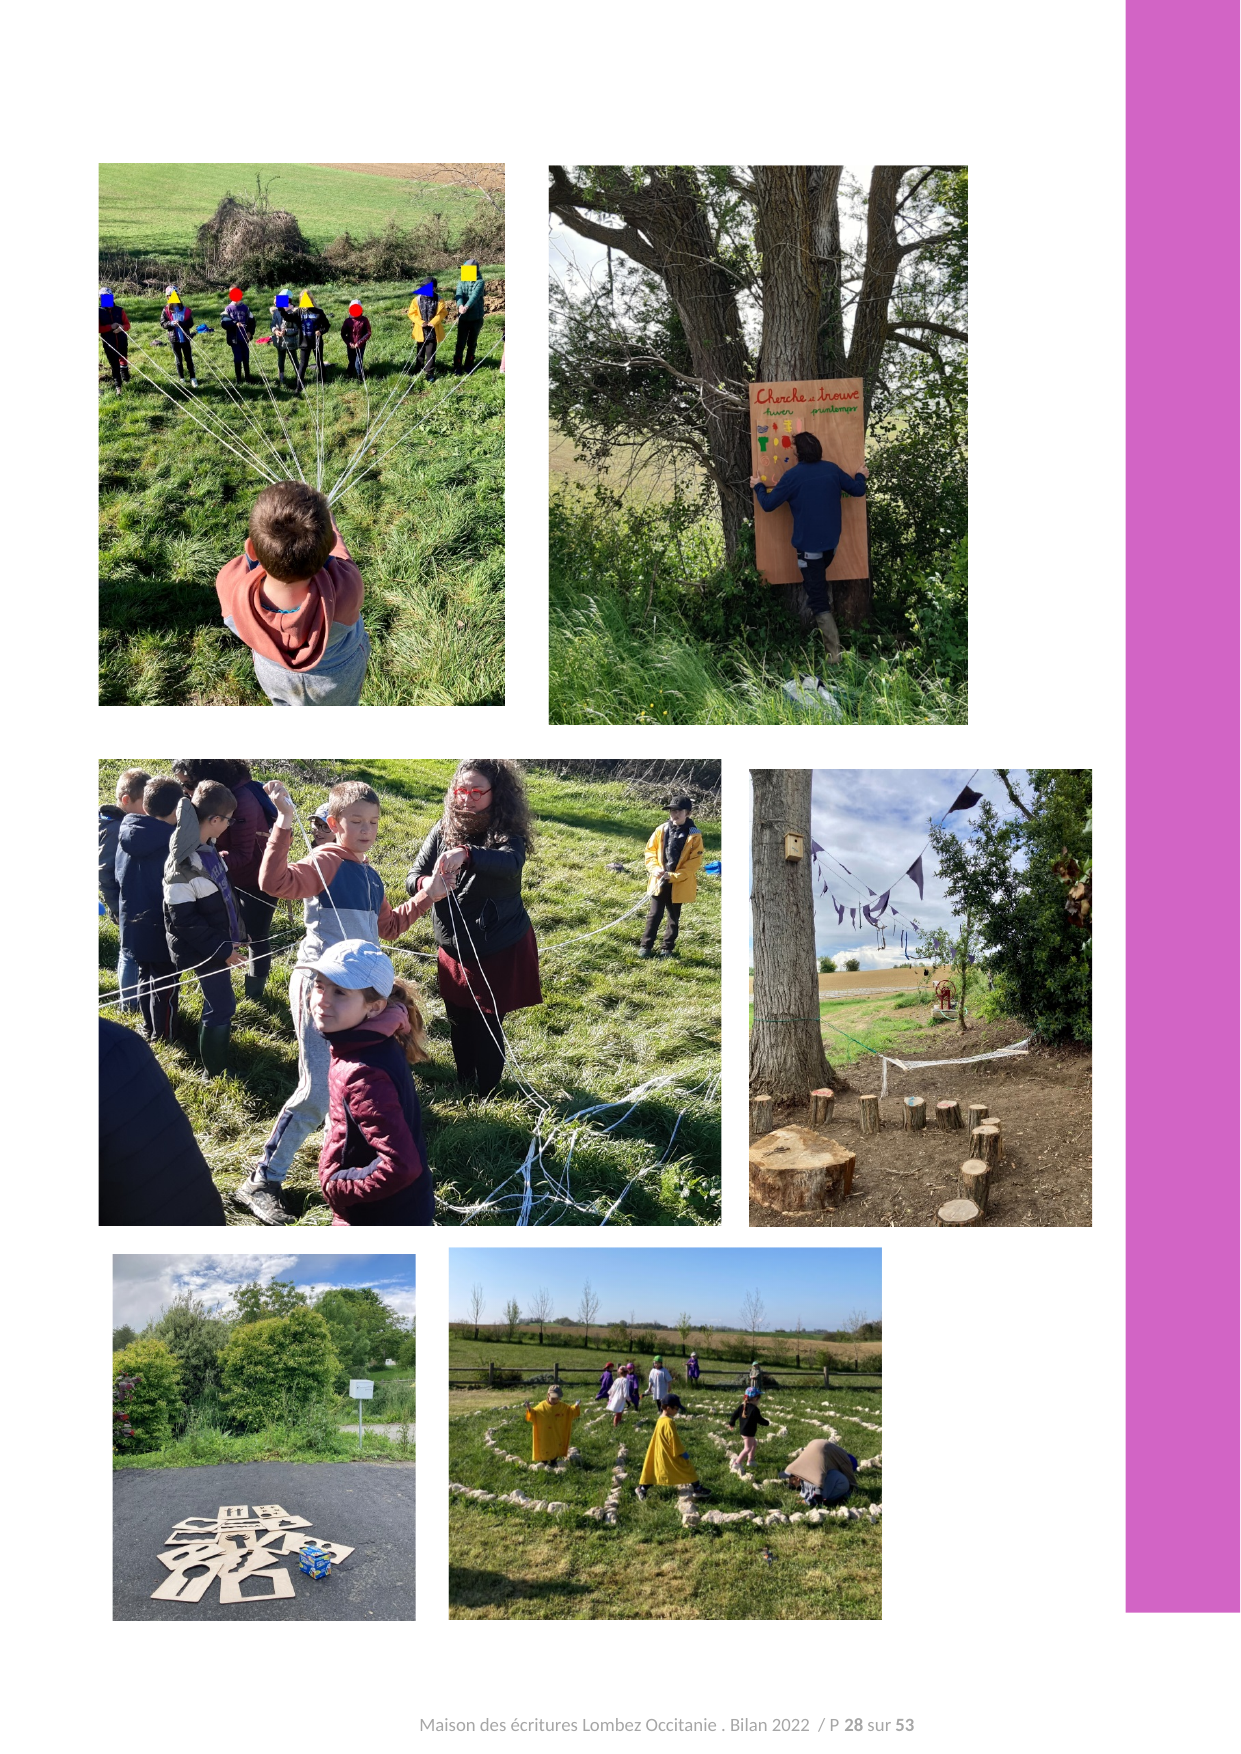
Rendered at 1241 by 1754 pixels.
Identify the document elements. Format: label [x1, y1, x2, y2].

picture [549, 166, 968, 724]
picture [112, 1254, 416, 1621]
picture [449, 1248, 881, 1620]
picture [98, 163, 505, 706]
picture [98, 759, 722, 1226]
picture [749, 769, 1093, 1227]
